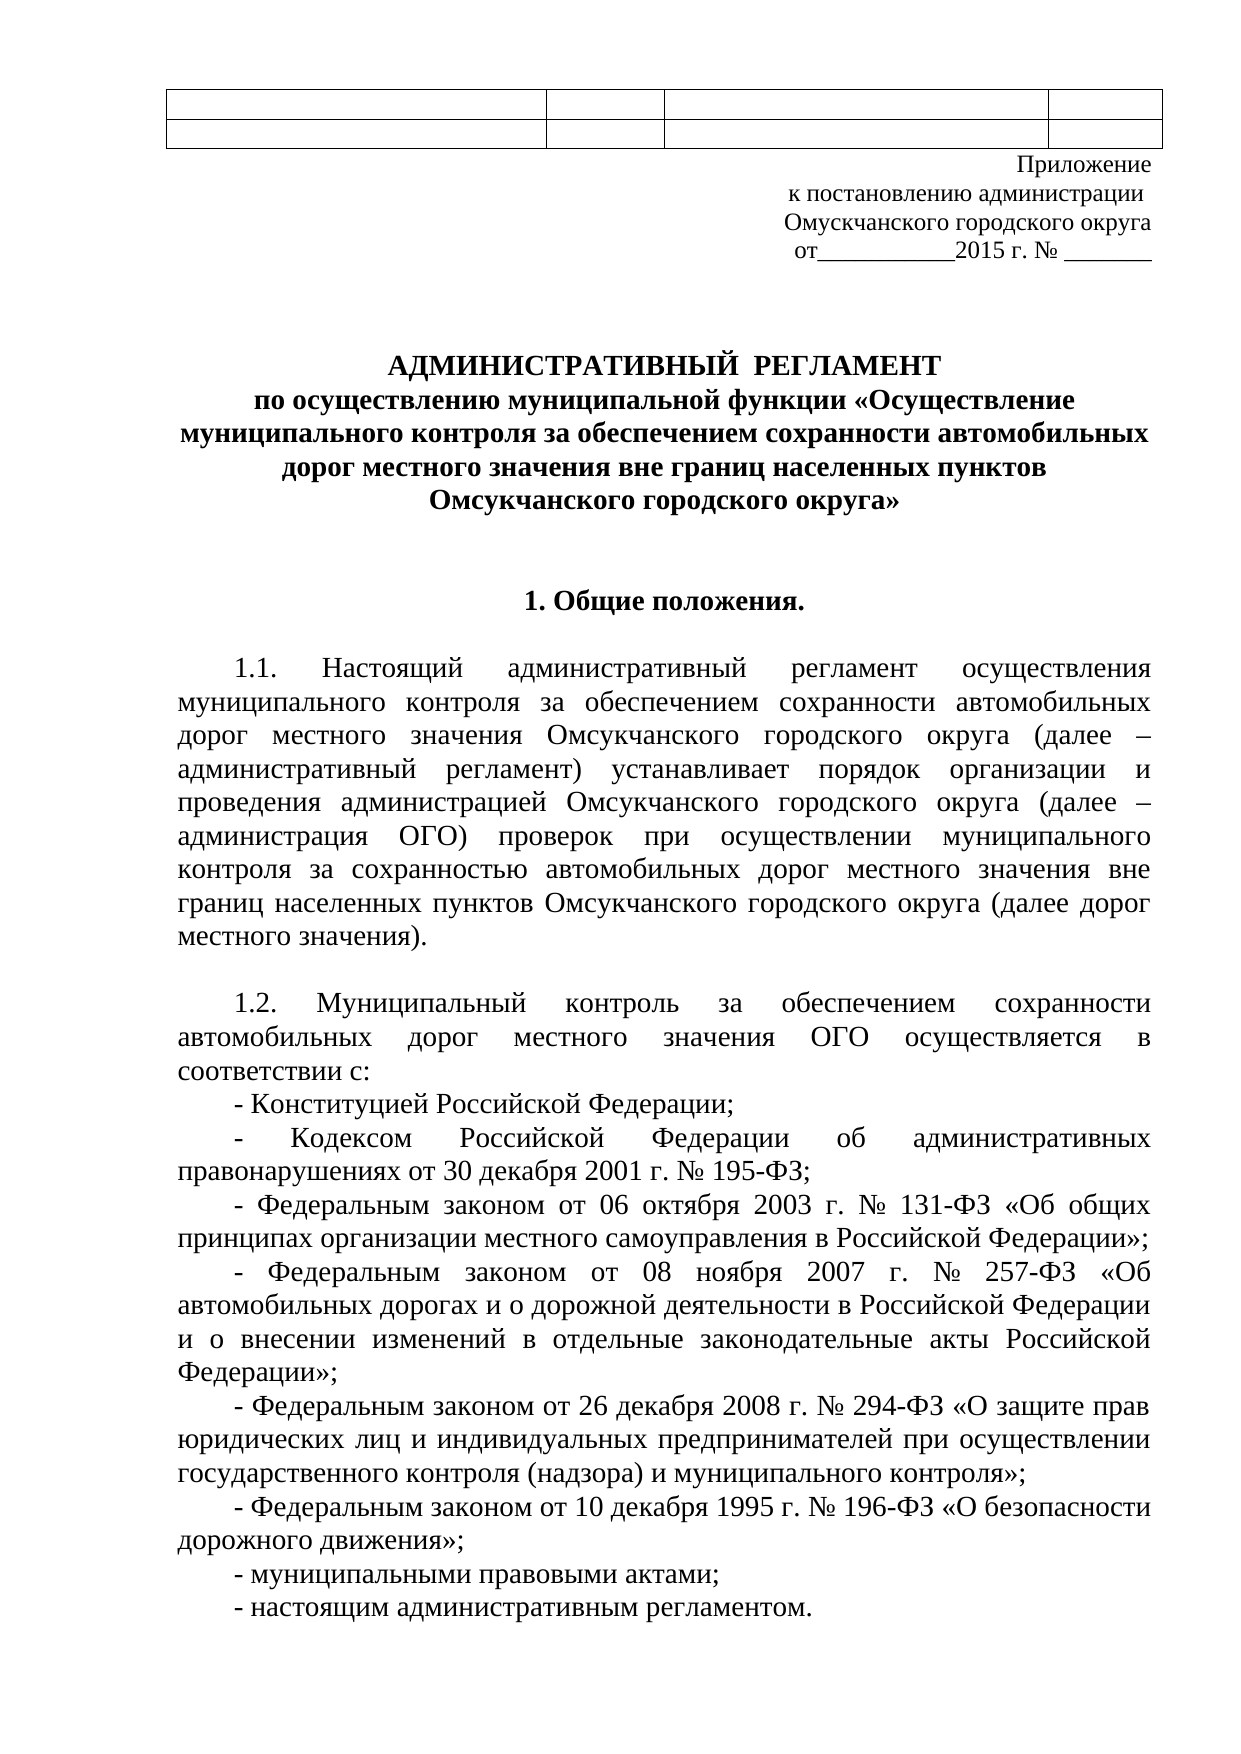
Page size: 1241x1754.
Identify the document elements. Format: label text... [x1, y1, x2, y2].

text Омускчанского городского округа [767, 207, 1152, 236]
text - муниципальными правовыми актами; [177, 1556, 1152, 1589]
table_cell [547, 120, 664, 148]
text 1. Общие положения. [177, 583, 1152, 617]
text - Кодексом Российской Федерации об административных правонарушениях от 30 декабря 2001 г. № 195-ФЗ; [177, 1120, 1152, 1187]
text АДМИНИСТРАТИВНЫЙ РЕГЛАМЕНТ [177, 348, 1152, 382]
text - Конституцией Российской Федерации; [177, 1086, 1152, 1120]
text - Федеральным законом от 26 декабря 2008 г. № 294-ФЗ «О защите прав юридических лиц и индивидуальных предпринимателей при осуществлении государственного контроля (надзора) и муниципального контроля»; [177, 1388, 1152, 1489]
text по осуществлению муниципальной функции «Осуществление [177, 382, 1152, 415]
table_cell [547, 90, 664, 118]
text - Федеральным законом от 10 декабря 1995 г. № 196-ФЗ «О безопасности дорожного движения»; [177, 1489, 1152, 1556]
table_cell [167, 90, 546, 118]
text - Федеральным законом от 06 октября 2003 г. № 131-ФЗ «Об общих принципах организации местного самоуправления в Российской Федерации»; [177, 1187, 1152, 1254]
table_cell [665, 90, 1048, 118]
table_cell [1049, 90, 1162, 118]
text 1.2. Муниципальный контроль за обеспечением сохранности автомобильных дорог местного значения ОГО осуществляется в соответствии с: [177, 986, 1152, 1086]
table_cell [167, 120, 546, 148]
text от___________2015 г. № _______ [693, 236, 1152, 264]
text 1.1. Настоящий административный регламент осуществления муниципального контроля за обеспечением сохранности автомобильных дорог местного значения Омсукчанского городского округа (далее – административный регламент) устанавливает порядок организации и проведения администрацией Омсукчанского городского округа (далее – администрация ОГО) проверок при осуществлении муниципального контроля за сохранностью автомобильных дорог местного значения вне границ населенных пунктов Омсукчанского городского округа (далее дорог местного значения). [177, 650, 1152, 952]
table_cell [1049, 120, 1162, 148]
table_cell [665, 120, 1048, 148]
text - Федеральным законом от 08 ноября 2007 г. № 257-ФЗ «Об автомобильных дорогах и о дорожной деятельности в Российской Федерации и о внесении изменений в отдельные законодательные акты Российской Федерации»; [177, 1254, 1152, 1388]
text Приложение [915, 149, 1152, 178]
text - настоящим административным регламентом. [177, 1589, 1152, 1623]
text муниципального контроля за обеспечением сохранности автомобильных дорог местного значения вне границ населенных пунктов [177, 415, 1152, 482]
text к постановлению администрации [767, 178, 1152, 207]
text Омсукчанского городского округа» [177, 482, 1152, 516]
